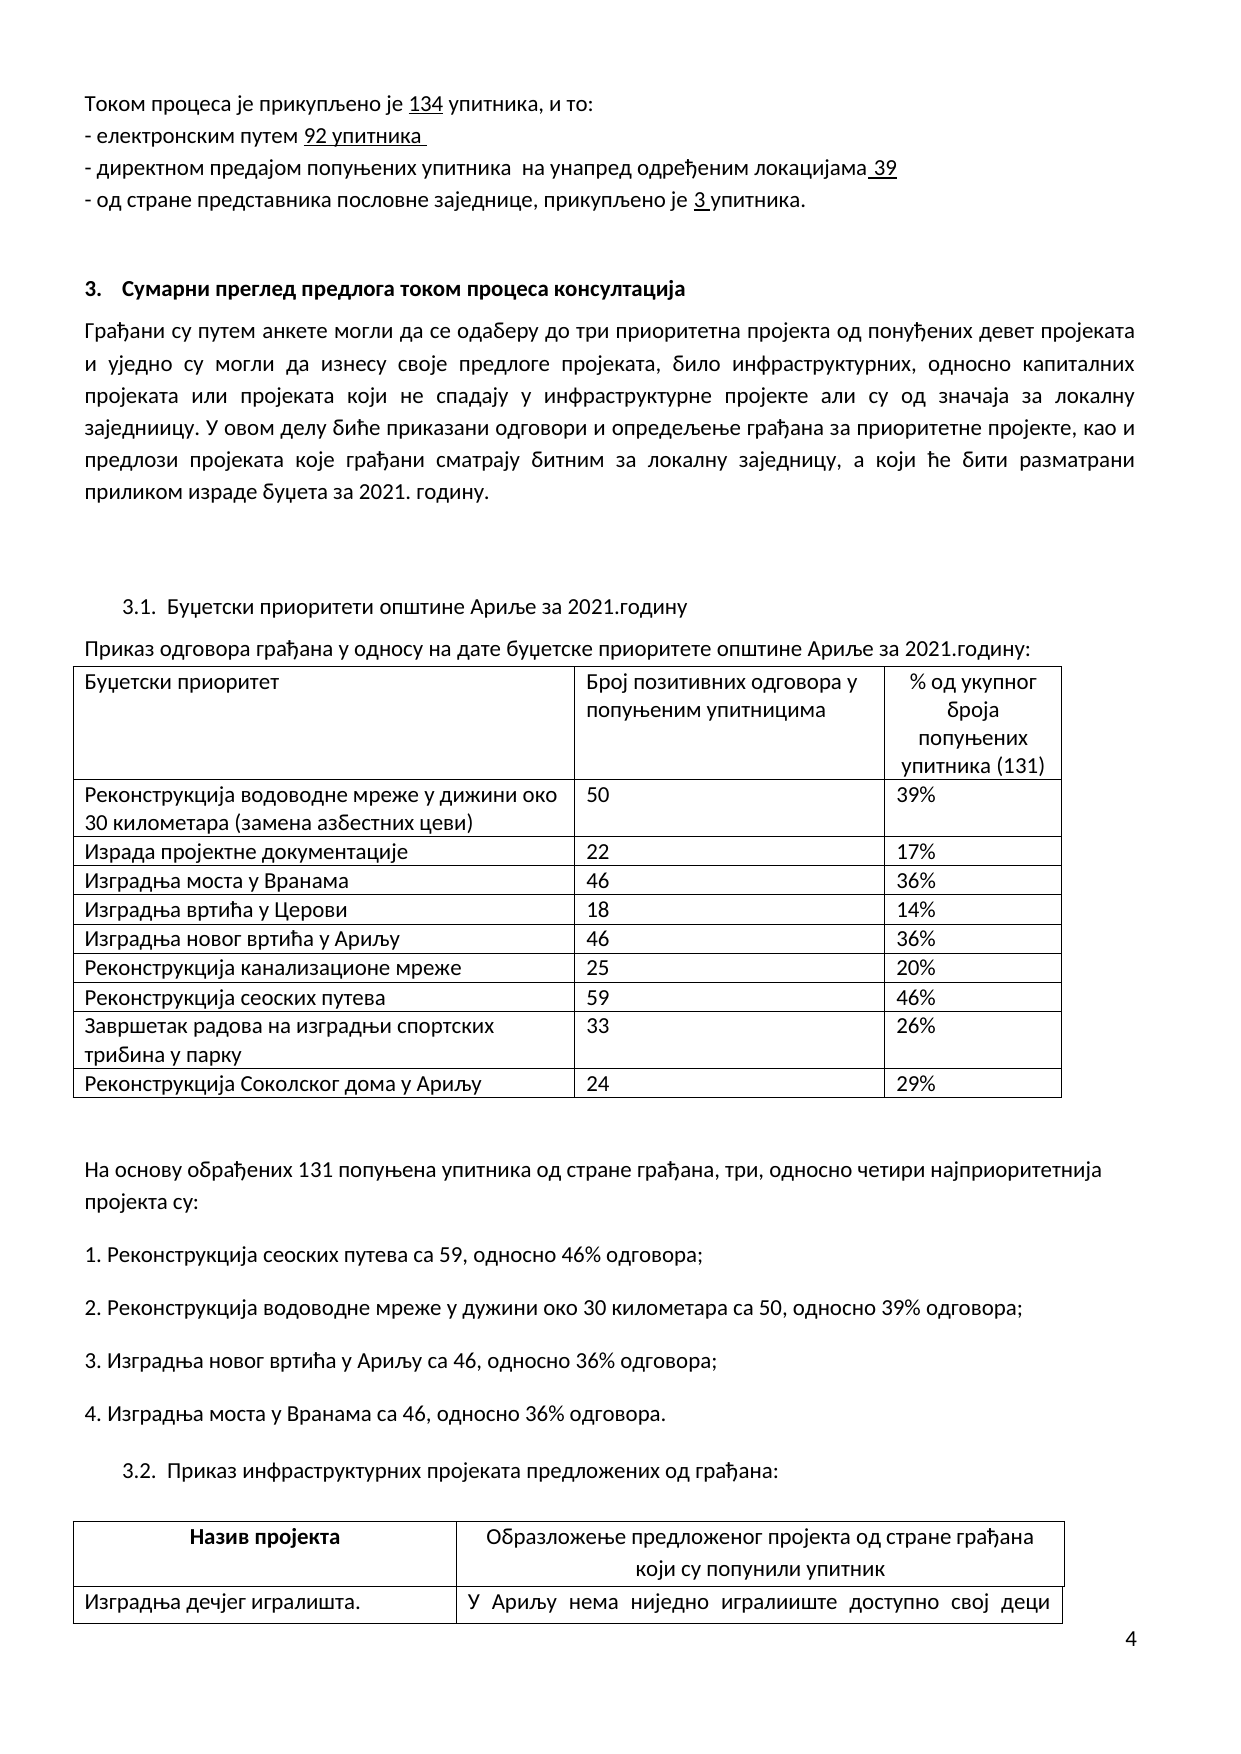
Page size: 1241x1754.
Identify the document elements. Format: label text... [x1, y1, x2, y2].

table_header Број позитивних одговора у попуњеним упитницима [575, 667, 884, 779]
text - електронским путем 92 упитника [84, 121, 1137, 149]
table_cell 39% [885, 780, 1061, 836]
table_cell 22 [575, 837, 884, 865]
table_cell 25 [575, 954, 884, 982]
table_header Образложење предложеног пројекта од стране грађана који су попунили упитник [457, 1522, 1064, 1586]
table_cell 24 [575, 1069, 884, 1097]
table_cell 46 [575, 866, 884, 894]
table_cell Изградња вртића у Церови [74, 895, 574, 923]
text Приказ одговора грађана у односу на дате буџетске приоритете општине Ариље за 2021.годину: [84, 634, 1137, 662]
table_cell 14% [885, 895, 1061, 923]
text Током процеса је прикупљено је 134 упитника, и то: [84, 89, 1137, 117]
table_cell Реконструкција водоводне мреже у дижини око 30 километара (замена азбестних цеви) [74, 780, 574, 836]
subtitle Сумарни преглед предлога током процеса консултација [84, 274, 1137, 303]
table_cell Реконструкција Соколског дома у Ариљу [74, 1069, 574, 1097]
table_cell 17% [885, 837, 1061, 865]
table_cell Изградња новог вртића у Ариљу [74, 925, 574, 952]
table_header Буџетски приоритет [74, 667, 574, 779]
table_cell 50 [575, 780, 884, 836]
table_cell 36% [885, 925, 1061, 952]
text На основу обрађених 131 попуњена упитника од стране грађана, три, односно четири најприоритетнија пројекта су: [84, 1155, 1137, 1215]
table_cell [457, 1587, 1062, 1623]
table_header Назив пројекта [74, 1522, 456, 1586]
table_cell 26% [885, 1012, 1061, 1068]
subtitle Приказ инфрaструктурних пројеката предложених од грађана: [122, 1456, 1137, 1484]
text - oд стране представника пословне заједнице, прикупљено је 3 упитника. [84, 185, 1137, 213]
table_cell Реконструкција канализационе мреже [74, 954, 574, 982]
table_cell 46% [885, 983, 1061, 1011]
table_cell 29% [885, 1069, 1061, 1097]
table_cell 20% [885, 954, 1061, 982]
table_cell 33 [575, 1012, 884, 1068]
text Грађани су путем анкете могли да се одаберу до три приоритетна пројекта од понуђених девет пројеката и уједно су могли да изнесу своје предлоге пројеката, било инфраструктурних, односно капиталних пројеката или пројеката који не спадају у инфраструктурне пројекте али су од значаја за локалну заједниицу. У овом делу биће приказани одговори и опредељење грађана за приоритетне пројекте, као и предлози пројеката које грађани сматрају битним за локалну заједницу, а који ће бити разматрани приликом израде буџета за 2021. годину. [84, 317, 1137, 506]
text 1. Реконструкција сеоских путева са 59, односно 46% одговора; [84, 1240, 1137, 1268]
text 4. Изградња моста у Вранама са 46, односно 36% одговора. [84, 1399, 1137, 1427]
table_cell Реконструкција сеоских путева [74, 983, 574, 1011]
text 2. Реконструкција водоводне мреже у дужини око 30 километара са 50, односно 39% одговора; [84, 1293, 1137, 1321]
table_cell 36% [885, 866, 1061, 894]
text 3. Изградња новог вртића у Ариљу са 46, односно 36% одговора; [84, 1346, 1137, 1374]
table_cell Израда пројектне документације [74, 837, 574, 865]
table_cell 18 [575, 895, 884, 923]
table_header % од укупног броја попуњених упитника (131) [885, 667, 1061, 779]
table_cell Изградња моста у Вранама [74, 866, 574, 894]
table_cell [74, 1587, 456, 1623]
subtitle Буџетски приоритети општине Ариље за 2021.годину [122, 592, 1137, 620]
table_cell Завршетак радова на изградњи спортских трибина у парку [74, 1012, 574, 1068]
table_cell 59 [575, 983, 884, 1011]
text - директном предајом попуњених упитника на унапред одређеним локацијама 39 [84, 153, 1137, 181]
table_cell 46 [575, 925, 884, 952]
